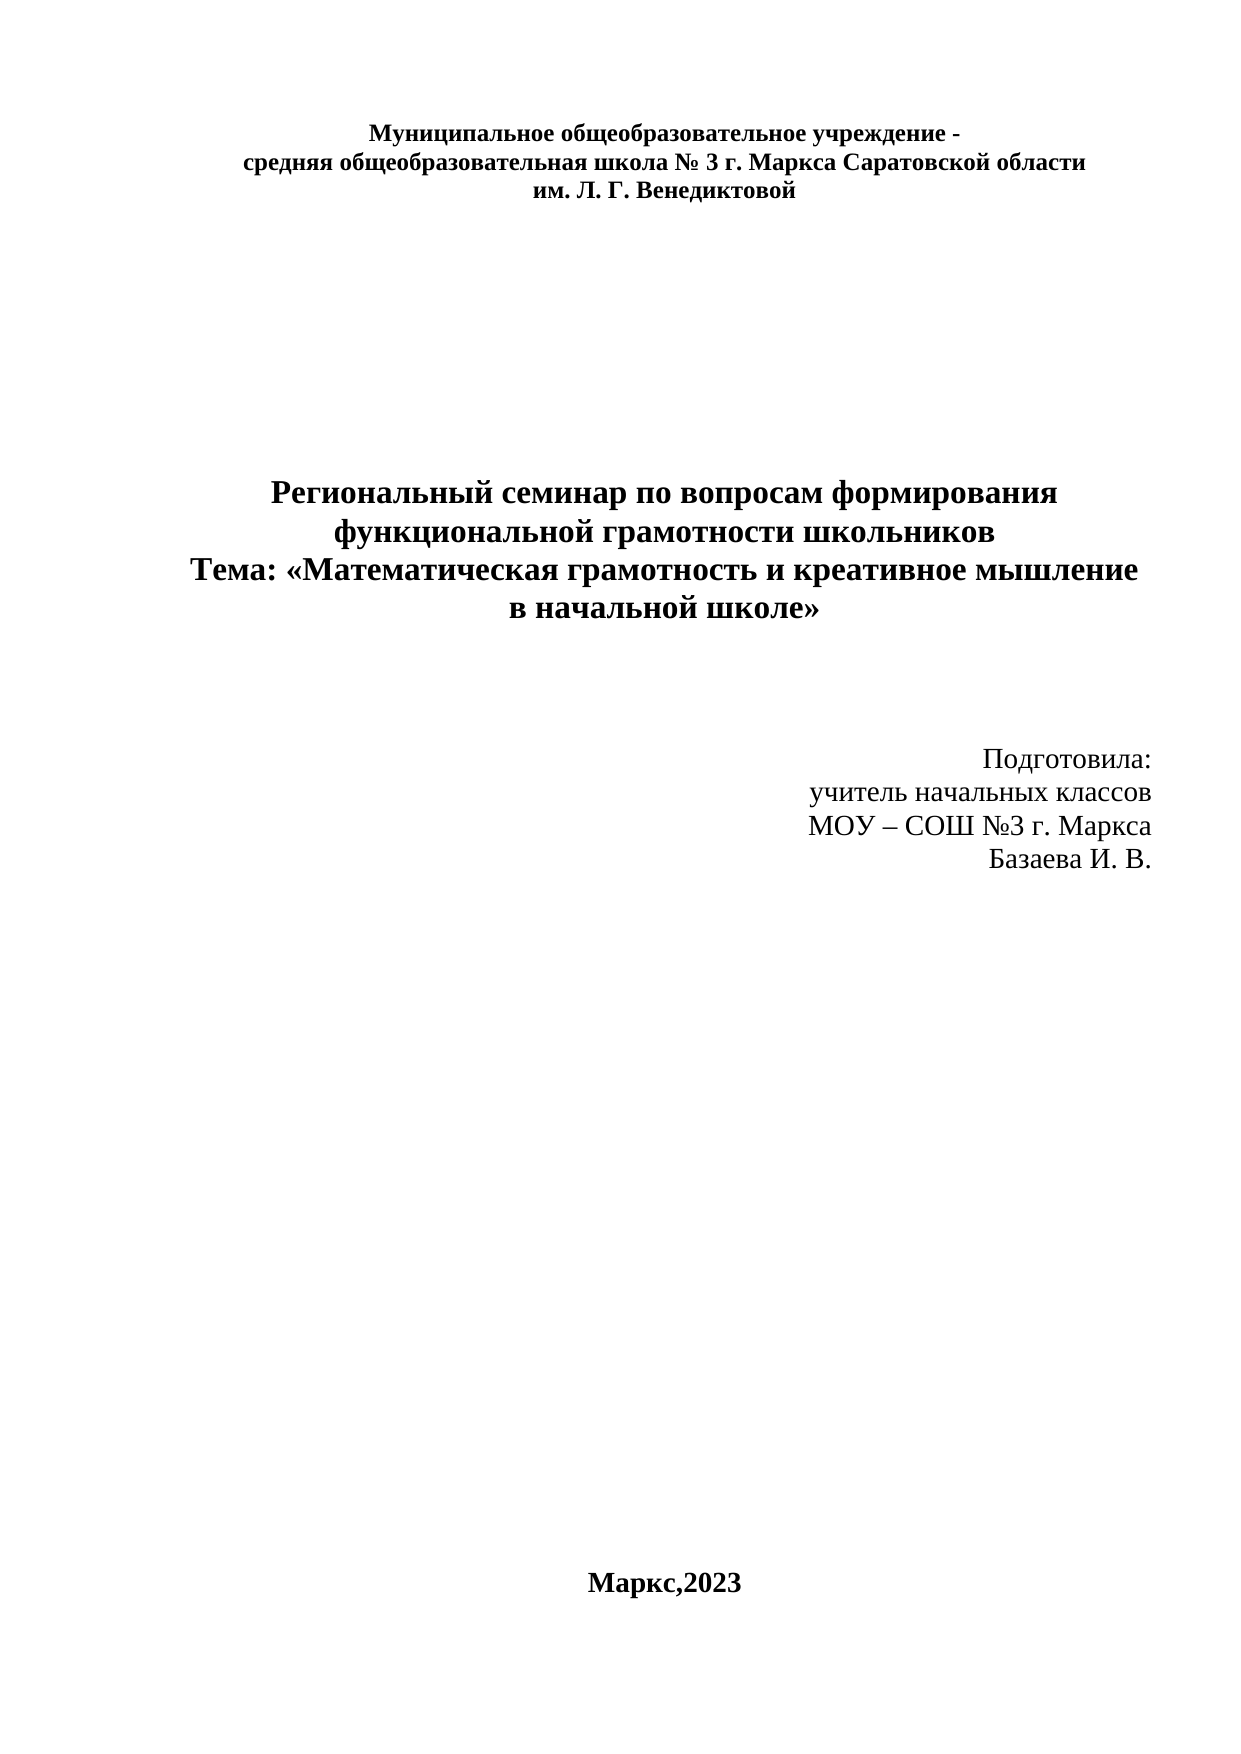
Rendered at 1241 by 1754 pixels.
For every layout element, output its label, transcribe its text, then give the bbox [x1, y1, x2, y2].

text МОУ – СОШ №3 г. Маркса [177, 808, 1152, 842]
text Тема: «Математическая грамотность и креативное мышление в начальной школе» [177, 549, 1152, 626]
text учитель начальных классов [177, 774, 1152, 808]
text функциональной грамотности школьников [177, 511, 1152, 549]
text Базаева И. В. [177, 842, 1152, 875]
text им. Л. Г. Венедиктовой [177, 176, 1152, 204]
text Муниципальное общеобразовательное учреждение - [177, 118, 1152, 147]
text средняя общеобразовательная школа № 3 г. Маркса Саратовской области [177, 147, 1152, 176]
text Региональный семинар по вопросам формирования [177, 473, 1152, 511]
text Подготовила: [177, 741, 1152, 774]
text Маркс,2023 [177, 1565, 1152, 1599]
